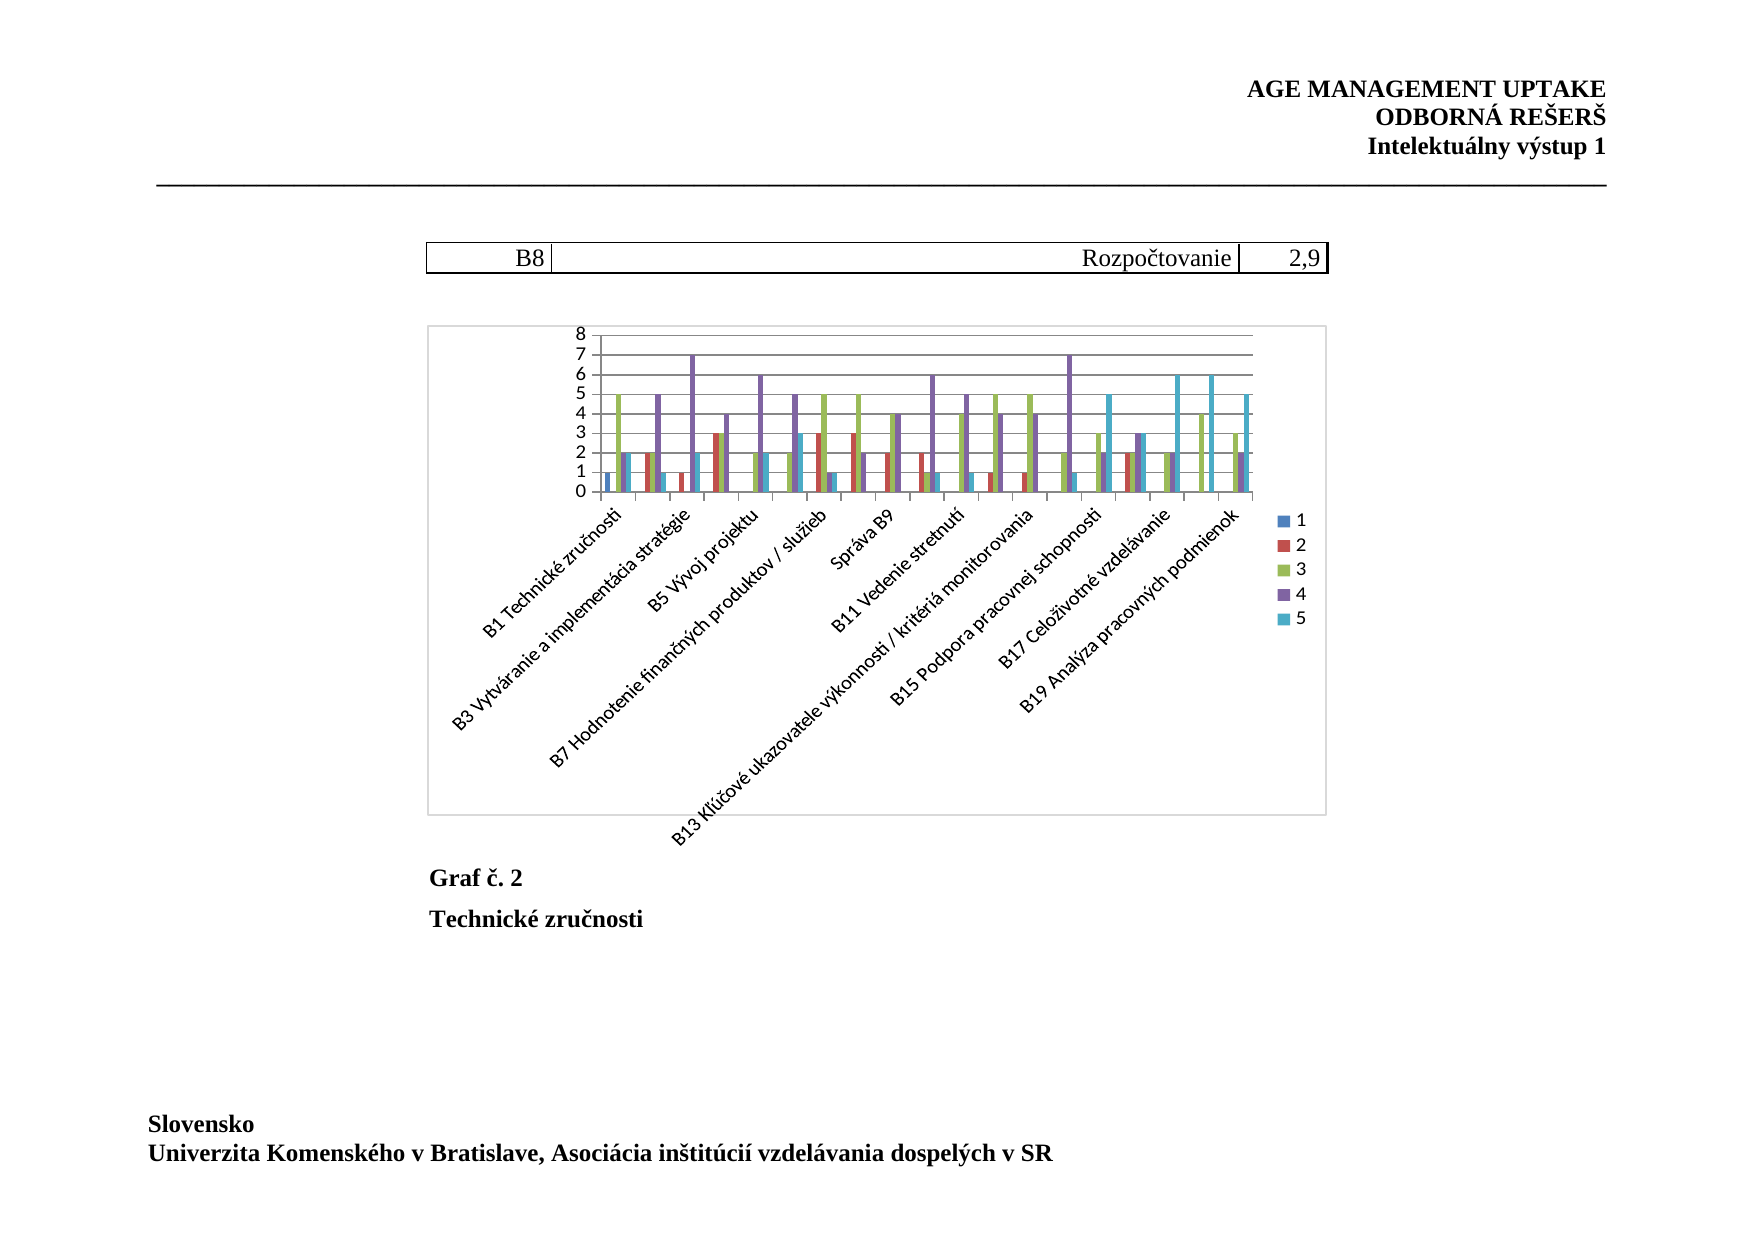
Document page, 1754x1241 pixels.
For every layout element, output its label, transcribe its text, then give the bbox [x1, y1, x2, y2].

text Graf č. 2 [148, 863, 1606, 891]
table_cell Rozpočtovanie [552, 243, 1239, 272]
text Technické zručnosti [148, 904, 1606, 933]
table_cell B8 [427, 243, 551, 272]
table_cell 2,9 [1240, 243, 1326, 272]
